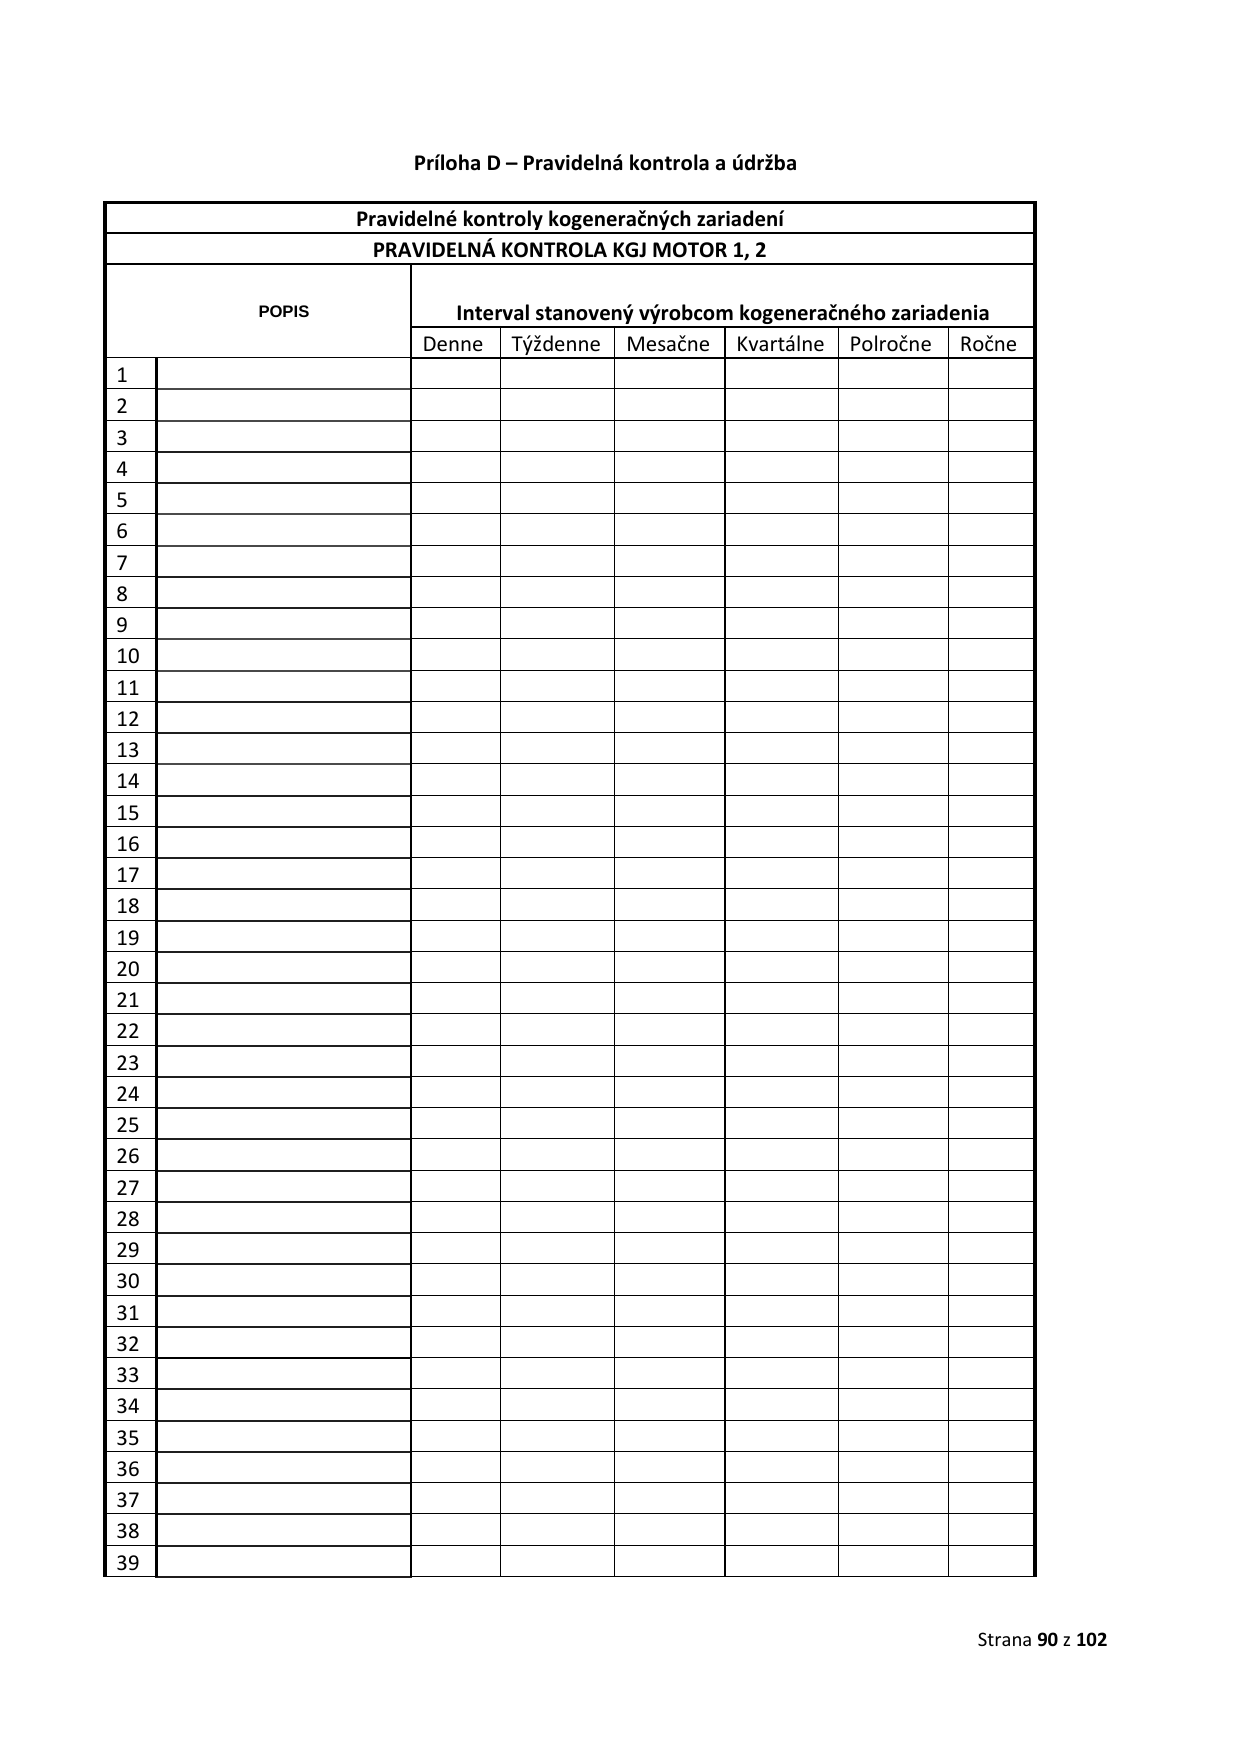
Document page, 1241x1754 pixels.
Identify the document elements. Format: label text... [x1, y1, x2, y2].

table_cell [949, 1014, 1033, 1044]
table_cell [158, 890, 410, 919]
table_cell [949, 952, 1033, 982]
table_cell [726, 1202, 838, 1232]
table_cell [615, 452, 724, 482]
table_cell [839, 359, 948, 388]
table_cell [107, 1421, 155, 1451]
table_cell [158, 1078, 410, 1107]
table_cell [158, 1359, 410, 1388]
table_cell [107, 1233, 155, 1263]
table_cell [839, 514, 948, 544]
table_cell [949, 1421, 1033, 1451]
table_cell Ročne [949, 328, 1033, 357]
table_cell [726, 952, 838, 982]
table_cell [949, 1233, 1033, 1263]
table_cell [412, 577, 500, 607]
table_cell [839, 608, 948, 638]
table_cell [412, 389, 500, 419]
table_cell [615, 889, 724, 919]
table_cell [158, 390, 410, 419]
table_cell [615, 421, 724, 451]
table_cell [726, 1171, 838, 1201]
table_cell Týždenne [501, 328, 614, 357]
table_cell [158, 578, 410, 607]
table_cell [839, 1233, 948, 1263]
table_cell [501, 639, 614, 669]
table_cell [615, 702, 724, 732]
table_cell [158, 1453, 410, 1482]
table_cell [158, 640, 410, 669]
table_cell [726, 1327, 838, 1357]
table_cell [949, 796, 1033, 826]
table_cell [839, 389, 948, 419]
table_cell [949, 452, 1033, 482]
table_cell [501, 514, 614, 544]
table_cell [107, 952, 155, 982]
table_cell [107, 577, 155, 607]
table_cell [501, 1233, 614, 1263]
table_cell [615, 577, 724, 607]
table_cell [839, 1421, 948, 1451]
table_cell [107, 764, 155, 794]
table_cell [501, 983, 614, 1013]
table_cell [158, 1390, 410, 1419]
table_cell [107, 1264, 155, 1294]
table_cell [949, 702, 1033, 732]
table_cell [107, 265, 156, 357]
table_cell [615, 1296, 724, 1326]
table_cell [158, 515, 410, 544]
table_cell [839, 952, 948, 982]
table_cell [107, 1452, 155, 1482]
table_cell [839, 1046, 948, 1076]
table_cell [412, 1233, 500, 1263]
table_cell [839, 483, 948, 513]
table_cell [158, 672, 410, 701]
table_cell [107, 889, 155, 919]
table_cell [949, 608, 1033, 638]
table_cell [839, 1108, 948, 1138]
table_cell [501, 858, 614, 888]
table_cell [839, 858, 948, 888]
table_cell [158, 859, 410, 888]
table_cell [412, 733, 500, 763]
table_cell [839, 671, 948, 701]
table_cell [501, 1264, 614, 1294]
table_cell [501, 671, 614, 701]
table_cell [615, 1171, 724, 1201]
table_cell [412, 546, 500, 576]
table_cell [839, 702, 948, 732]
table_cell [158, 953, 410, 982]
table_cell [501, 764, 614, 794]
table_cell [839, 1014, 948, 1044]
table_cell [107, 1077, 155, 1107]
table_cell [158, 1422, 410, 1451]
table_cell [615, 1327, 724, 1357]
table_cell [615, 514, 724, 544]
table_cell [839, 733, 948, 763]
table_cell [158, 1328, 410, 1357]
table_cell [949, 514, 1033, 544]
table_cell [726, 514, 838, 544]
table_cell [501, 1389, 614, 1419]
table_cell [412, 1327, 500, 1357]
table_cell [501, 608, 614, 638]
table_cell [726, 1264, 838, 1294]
table_cell 1 [107, 358, 155, 388]
table_cell PRAVIDELNÁ KONTROLA KGJ MOTOR 1, 2 [107, 234, 1033, 263]
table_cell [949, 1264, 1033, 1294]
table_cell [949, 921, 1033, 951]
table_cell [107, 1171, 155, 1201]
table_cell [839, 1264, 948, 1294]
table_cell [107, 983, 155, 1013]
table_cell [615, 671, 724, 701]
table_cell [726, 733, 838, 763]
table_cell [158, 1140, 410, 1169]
table_cell [726, 483, 838, 513]
table_cell [615, 389, 724, 419]
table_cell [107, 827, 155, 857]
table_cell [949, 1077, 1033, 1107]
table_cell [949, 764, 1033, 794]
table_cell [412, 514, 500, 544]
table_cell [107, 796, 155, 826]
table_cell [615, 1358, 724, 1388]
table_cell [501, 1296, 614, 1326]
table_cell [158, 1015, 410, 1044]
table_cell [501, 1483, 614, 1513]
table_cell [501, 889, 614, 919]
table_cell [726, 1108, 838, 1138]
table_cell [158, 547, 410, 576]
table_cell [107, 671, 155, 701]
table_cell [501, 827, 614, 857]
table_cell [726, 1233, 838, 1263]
table_cell Mesačne [615, 328, 724, 357]
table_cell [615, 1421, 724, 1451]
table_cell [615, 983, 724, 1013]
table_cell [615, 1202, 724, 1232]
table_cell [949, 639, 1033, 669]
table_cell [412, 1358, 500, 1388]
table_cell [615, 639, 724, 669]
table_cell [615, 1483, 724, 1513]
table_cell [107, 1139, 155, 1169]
table_cell [412, 359, 500, 388]
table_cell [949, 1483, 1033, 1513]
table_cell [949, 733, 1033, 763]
table_cell [726, 389, 838, 419]
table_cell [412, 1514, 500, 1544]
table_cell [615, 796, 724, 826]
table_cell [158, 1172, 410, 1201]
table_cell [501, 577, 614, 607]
table_cell [949, 483, 1033, 513]
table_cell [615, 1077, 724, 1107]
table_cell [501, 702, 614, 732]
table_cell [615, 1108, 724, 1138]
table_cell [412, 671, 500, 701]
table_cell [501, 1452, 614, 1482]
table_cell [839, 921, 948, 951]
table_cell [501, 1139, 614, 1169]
table_cell [949, 421, 1033, 451]
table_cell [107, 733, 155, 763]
table_cell [412, 452, 500, 482]
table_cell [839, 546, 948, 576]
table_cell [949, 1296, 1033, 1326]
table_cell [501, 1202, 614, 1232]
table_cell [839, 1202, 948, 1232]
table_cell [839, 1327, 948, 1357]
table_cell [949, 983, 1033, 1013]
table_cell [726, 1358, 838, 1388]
table_cell Interval stanovený výrobcom kogeneračného zariadenia [412, 265, 1033, 326]
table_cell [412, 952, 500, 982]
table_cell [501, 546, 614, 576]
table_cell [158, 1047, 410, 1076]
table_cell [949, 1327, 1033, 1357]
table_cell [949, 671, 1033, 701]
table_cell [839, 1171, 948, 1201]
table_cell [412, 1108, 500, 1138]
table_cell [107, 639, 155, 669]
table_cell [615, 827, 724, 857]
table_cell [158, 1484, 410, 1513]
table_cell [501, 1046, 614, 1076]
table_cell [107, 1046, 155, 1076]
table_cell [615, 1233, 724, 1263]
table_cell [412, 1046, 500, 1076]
subtitle Príloha D – Pravidelná kontrola a údržba [103, 148, 1107, 176]
table_cell [839, 452, 948, 482]
table_cell [726, 421, 838, 451]
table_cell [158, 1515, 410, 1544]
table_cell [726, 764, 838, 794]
table_cell [501, 359, 614, 388]
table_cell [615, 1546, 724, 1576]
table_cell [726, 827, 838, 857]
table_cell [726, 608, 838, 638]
table_cell 5 [107, 483, 155, 513]
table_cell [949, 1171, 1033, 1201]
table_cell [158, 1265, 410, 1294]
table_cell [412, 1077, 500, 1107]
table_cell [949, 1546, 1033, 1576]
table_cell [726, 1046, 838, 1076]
table_cell 2 [107, 389, 155, 419]
table_cell [501, 452, 614, 482]
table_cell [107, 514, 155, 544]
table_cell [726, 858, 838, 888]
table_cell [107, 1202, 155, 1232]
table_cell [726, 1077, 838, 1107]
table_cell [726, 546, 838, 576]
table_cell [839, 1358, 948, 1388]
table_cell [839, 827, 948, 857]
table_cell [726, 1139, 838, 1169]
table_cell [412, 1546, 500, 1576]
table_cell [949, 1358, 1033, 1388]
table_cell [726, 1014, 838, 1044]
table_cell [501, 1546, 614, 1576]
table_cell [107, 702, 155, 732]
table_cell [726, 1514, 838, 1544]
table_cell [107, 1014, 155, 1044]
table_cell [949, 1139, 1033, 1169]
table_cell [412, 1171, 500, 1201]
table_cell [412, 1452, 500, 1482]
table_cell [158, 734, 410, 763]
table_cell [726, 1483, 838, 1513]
table_cell 3 [107, 421, 155, 451]
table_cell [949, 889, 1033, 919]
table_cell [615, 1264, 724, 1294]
table_cell [726, 359, 838, 388]
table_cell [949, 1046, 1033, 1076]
table_cell POPIS [156, 265, 410, 357]
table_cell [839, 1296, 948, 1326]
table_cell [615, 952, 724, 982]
table_cell Polročne [839, 328, 948, 357]
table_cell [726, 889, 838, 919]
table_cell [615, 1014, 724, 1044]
table_header Pravidelné kontroly kogeneračných zariadení [107, 204, 1033, 232]
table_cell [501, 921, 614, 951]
table_cell [158, 422, 410, 451]
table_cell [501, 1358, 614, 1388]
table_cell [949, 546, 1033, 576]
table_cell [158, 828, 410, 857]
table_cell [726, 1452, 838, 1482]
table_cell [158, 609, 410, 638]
table_cell [412, 483, 500, 513]
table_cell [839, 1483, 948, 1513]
table_cell [158, 484, 410, 513]
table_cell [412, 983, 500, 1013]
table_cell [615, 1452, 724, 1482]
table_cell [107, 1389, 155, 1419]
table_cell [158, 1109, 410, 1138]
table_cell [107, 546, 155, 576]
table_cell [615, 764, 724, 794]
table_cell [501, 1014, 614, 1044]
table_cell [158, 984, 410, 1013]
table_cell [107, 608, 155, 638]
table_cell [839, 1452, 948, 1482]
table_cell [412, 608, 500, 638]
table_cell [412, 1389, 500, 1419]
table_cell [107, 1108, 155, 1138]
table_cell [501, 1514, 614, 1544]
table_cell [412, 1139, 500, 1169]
table_cell [158, 453, 410, 482]
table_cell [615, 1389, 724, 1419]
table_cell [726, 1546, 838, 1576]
table_cell [726, 452, 838, 482]
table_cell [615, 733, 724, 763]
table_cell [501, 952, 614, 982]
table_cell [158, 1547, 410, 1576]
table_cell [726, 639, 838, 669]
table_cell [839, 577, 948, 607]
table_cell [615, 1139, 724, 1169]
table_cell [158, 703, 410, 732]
table_cell [501, 483, 614, 513]
table_cell [615, 359, 724, 388]
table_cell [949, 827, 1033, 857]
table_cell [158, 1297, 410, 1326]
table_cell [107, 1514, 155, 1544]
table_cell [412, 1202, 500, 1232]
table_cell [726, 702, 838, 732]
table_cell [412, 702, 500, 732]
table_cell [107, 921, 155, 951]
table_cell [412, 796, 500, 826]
table_cell [501, 389, 614, 419]
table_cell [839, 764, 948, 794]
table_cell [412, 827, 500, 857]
table_cell 4 [107, 452, 155, 482]
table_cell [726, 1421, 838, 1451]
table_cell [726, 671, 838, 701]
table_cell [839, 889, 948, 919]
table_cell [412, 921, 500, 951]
table_cell [412, 421, 500, 451]
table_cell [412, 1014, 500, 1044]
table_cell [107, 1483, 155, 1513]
table_cell [501, 421, 614, 451]
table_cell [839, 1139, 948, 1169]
table_cell [615, 483, 724, 513]
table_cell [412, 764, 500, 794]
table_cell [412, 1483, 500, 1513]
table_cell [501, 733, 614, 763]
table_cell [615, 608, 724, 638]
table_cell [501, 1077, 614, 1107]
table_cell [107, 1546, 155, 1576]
table_cell Denne [412, 328, 500, 357]
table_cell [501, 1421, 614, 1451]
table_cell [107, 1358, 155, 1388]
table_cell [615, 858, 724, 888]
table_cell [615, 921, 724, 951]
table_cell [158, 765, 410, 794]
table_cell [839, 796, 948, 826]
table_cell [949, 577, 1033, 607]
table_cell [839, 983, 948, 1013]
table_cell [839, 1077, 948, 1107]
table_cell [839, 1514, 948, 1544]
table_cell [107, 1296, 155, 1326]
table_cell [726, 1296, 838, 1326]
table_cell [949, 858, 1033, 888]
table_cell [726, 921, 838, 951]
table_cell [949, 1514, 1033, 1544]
table_cell [839, 421, 948, 451]
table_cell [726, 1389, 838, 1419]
table_cell Kvartálne [726, 328, 838, 357]
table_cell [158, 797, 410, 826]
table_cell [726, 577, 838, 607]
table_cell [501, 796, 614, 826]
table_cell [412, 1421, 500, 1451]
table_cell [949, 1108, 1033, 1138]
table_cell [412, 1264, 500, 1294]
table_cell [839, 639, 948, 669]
table_cell [158, 358, 410, 388]
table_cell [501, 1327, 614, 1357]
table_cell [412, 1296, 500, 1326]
table_cell [949, 359, 1033, 388]
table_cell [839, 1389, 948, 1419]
table_cell [949, 389, 1033, 419]
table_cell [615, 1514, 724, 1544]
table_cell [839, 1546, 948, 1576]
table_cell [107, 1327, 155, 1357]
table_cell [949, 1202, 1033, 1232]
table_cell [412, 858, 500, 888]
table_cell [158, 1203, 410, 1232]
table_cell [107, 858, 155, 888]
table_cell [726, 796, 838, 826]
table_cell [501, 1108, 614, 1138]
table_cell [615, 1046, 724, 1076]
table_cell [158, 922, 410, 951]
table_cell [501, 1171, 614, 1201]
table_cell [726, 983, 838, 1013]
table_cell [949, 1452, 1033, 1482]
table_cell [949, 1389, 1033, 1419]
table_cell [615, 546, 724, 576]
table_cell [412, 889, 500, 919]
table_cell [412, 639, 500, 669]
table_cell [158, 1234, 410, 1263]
